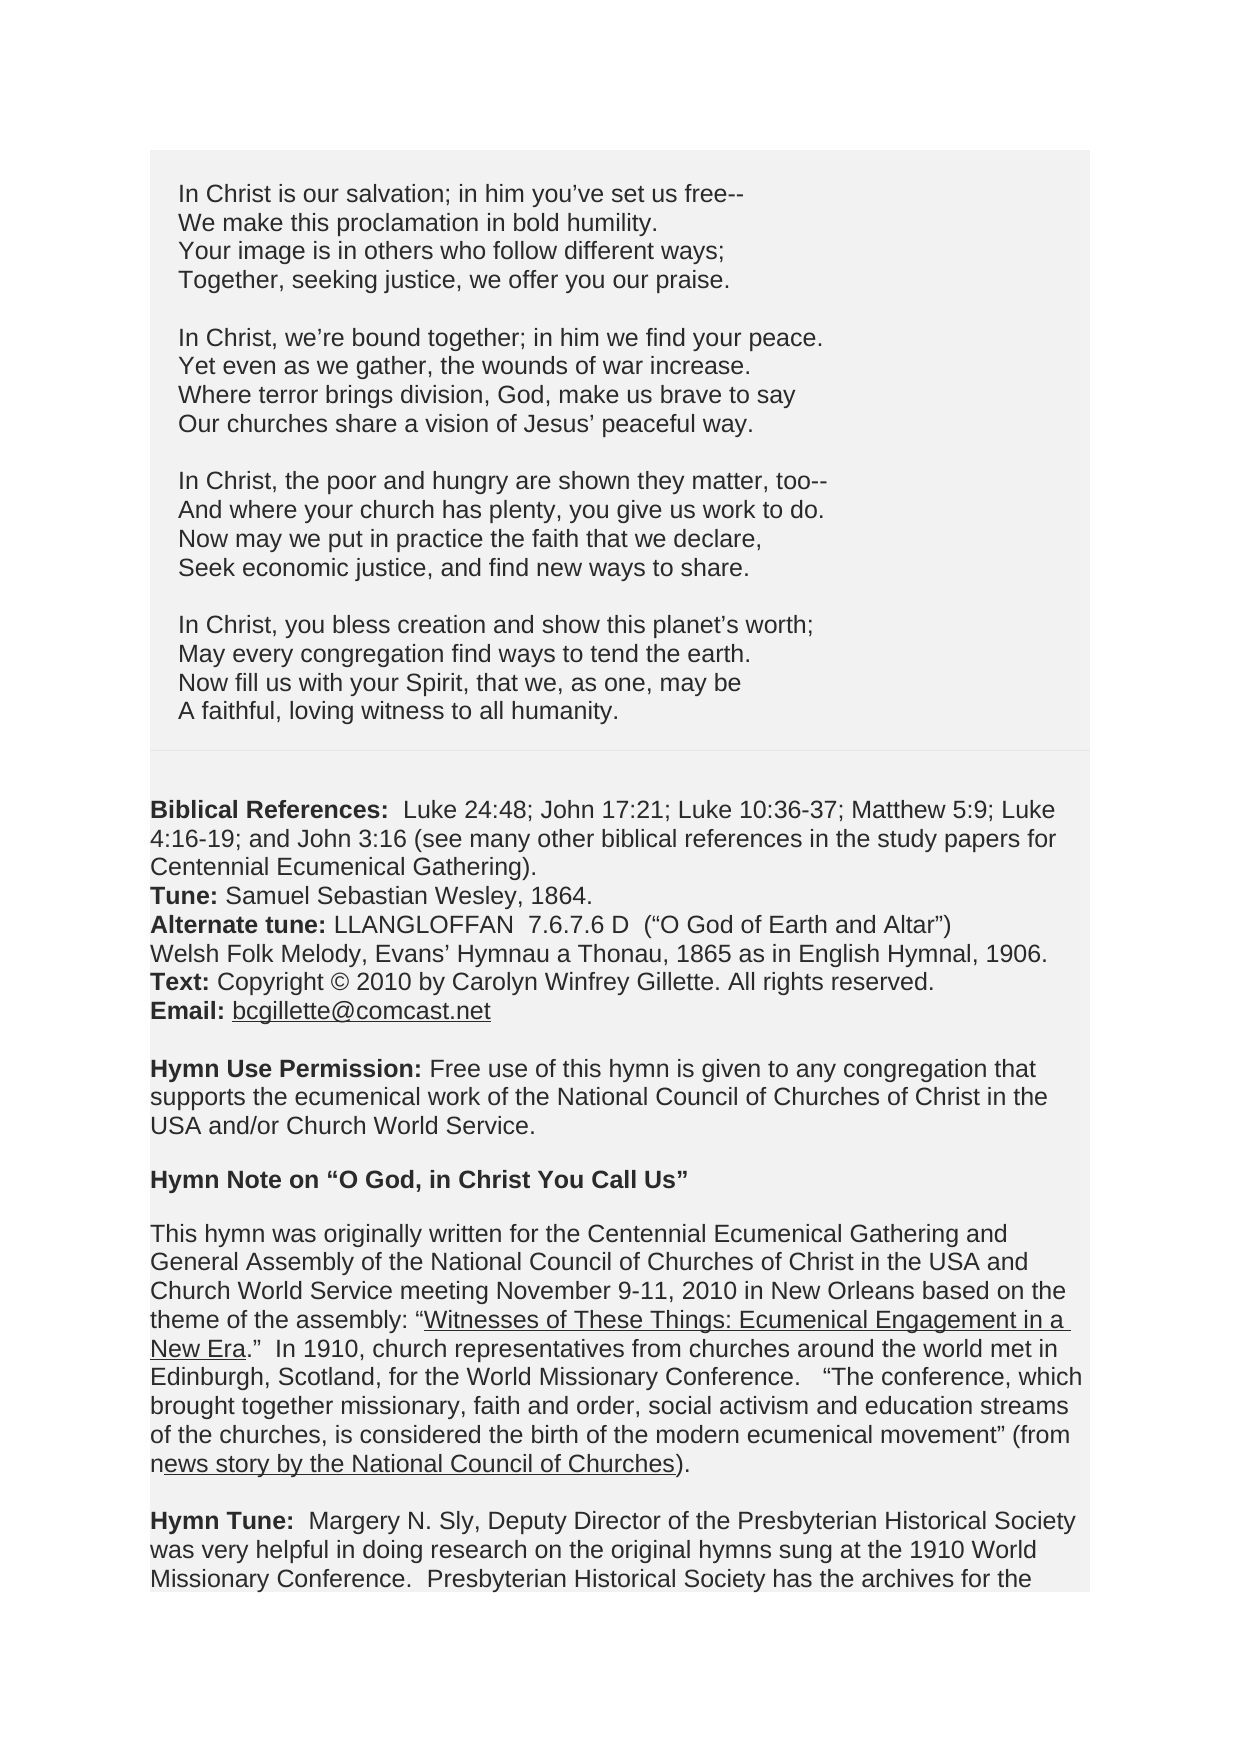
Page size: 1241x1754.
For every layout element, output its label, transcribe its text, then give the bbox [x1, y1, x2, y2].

text Biblical References: Luke 24:48; John 17:21; Luke 10:36-37; Matthew 5:9; Luke 4:16-19; and John 3:16 (see many other biblical references in the study papers for Centennial Ecumenical Gathering). Tune: Samuel Sebastian Wesley, 1864. Alternate tune: LLANGLOFFAN 7.6.7.6 D (“O God of Earth and Altar”) Welsh Folk Melody, Evans’ Hymnau a Thonau, 1865 as in English Hymnal, 1906. Text: Copyright © 2010 by Carolyn Winfrey Gillette. All rights reserved. Email: bcgillette@comcast.net Hymn Use Permission: Free use of this hymn is given to any congregation that supports the ecumenical work of the National Council of Churches of Christ in the USA and/or Church World Service. [150, 795, 1090, 1140]
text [150, 1218, 1090, 1592]
text In Christ is our salvation; in him you’ve set us free-- We make this proclamation in bold humility. Your image is in others who follow different ways; Together, seeking justice, we offer you our praise. In Christ, we’re bound together; in him we find your peace. Yet even as we gather, the wounds of war increase. Where terror brings division, God, make us brave to say Our churches share a vision of Jesus’ peaceful way. In Christ, the poor and hungry are shown they matter, too-- And where your church has plenty, you give us work to do. Now may we put in practice the faith that we declare, Seek economic justice, and find new ways to share. In Christ, you bless creation and show this planet’s worth; May every congregation find ways to tend the earth. Now fill us with your Spirit, that we, as one, may be A faithful, loving witness to all humanity. [150, 150, 1090, 725]
text Hymn Note on “O God, in Christ You Call Us” [150, 1165, 1090, 1193]
